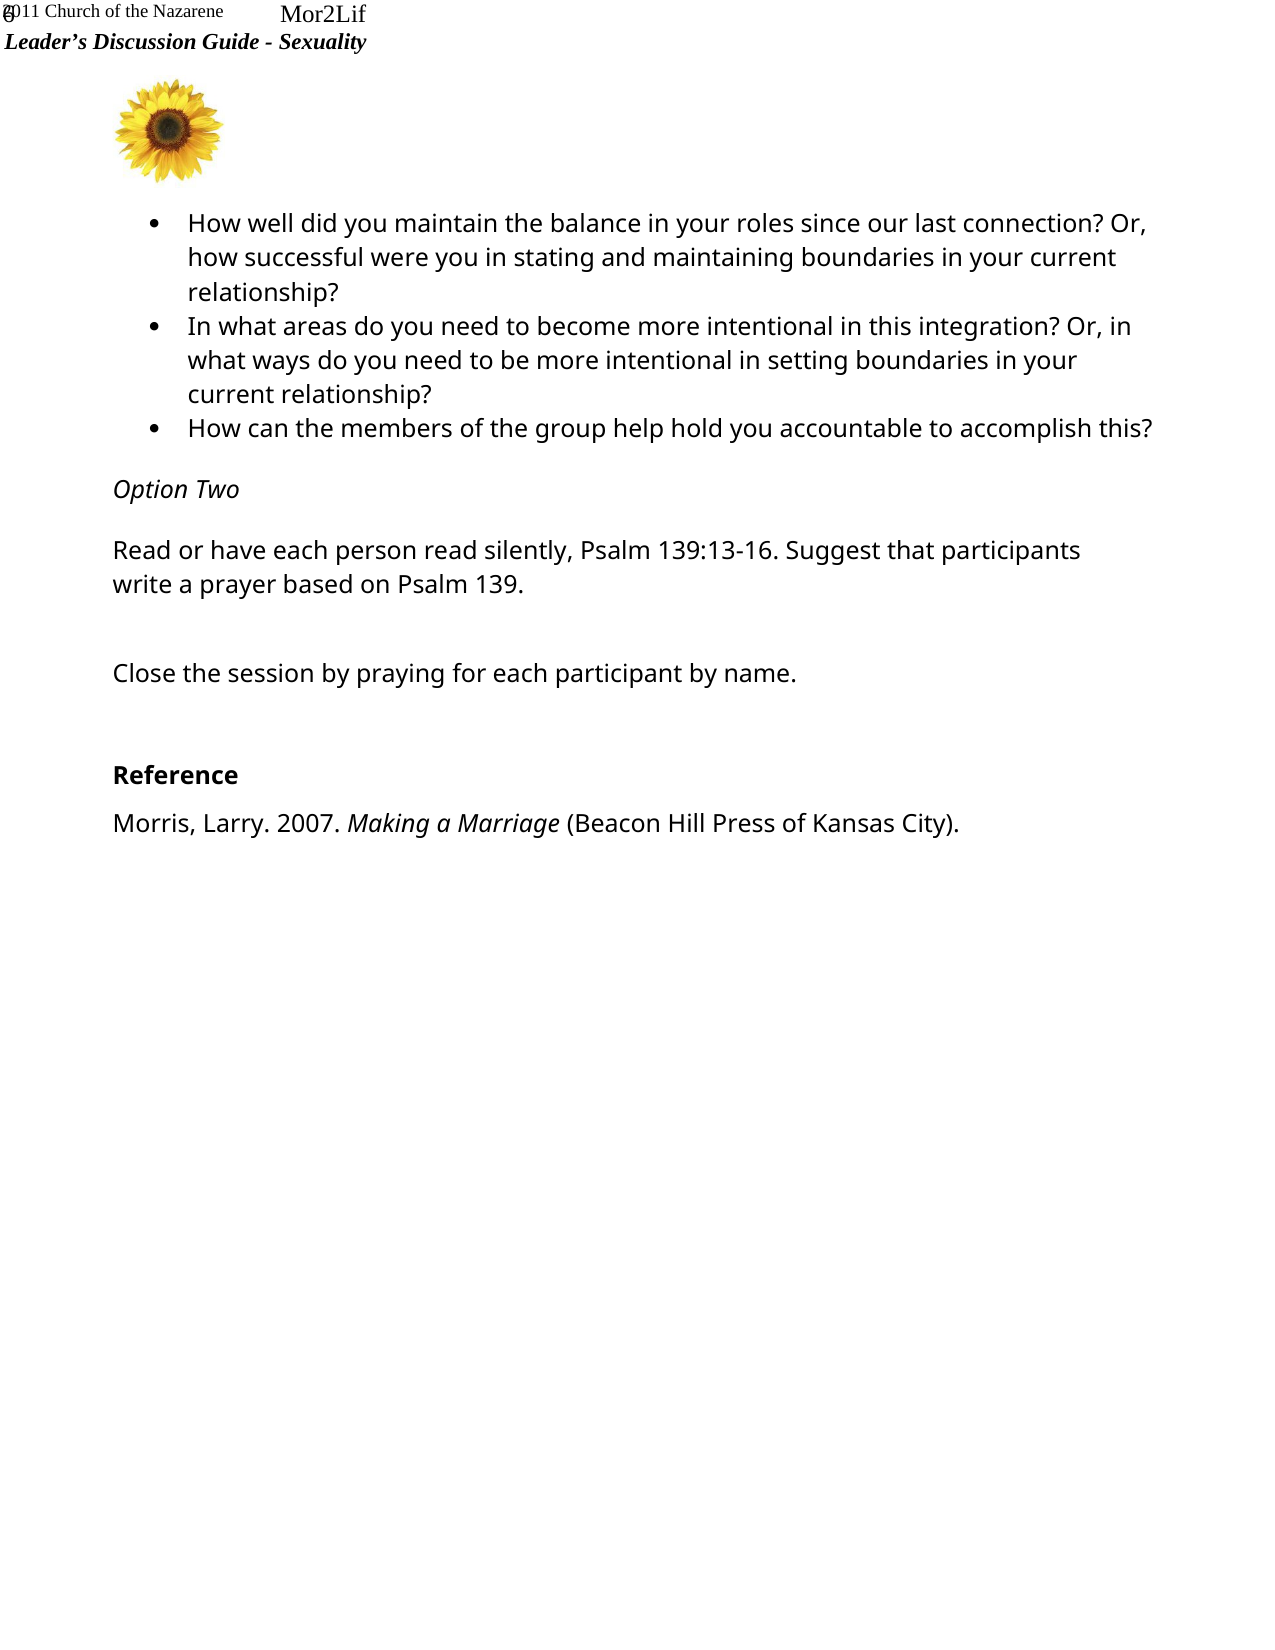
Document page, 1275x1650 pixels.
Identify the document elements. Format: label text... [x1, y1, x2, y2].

text  How well did you maintain the balance in your roles since our last connection? Or, how successful were you in stating and maintaining boundaries in your current relationship? [150, 206, 1149, 308]
text Morris, Larry. 2007. Making a Marriage (Beacon Hill Press of Kansas City). [112, 805, 1177, 839]
text  In what areas do you need to become more intentional in this integration? Or, in what ways do you need to be more intentional in setting boundaries in your current relationship? [150, 308, 1133, 410]
text  How can the members of the group help hold you accountable to accomplish this? [150, 410, 1177, 444]
text Option Two [112, 471, 1177, 506]
text Reference [112, 758, 1177, 792]
picture [112, 75, 226, 188]
text Read or have each person read silently, Psalm 139:13-16. Suggest that participants write a prayer based on Psalm 139. [112, 533, 1111, 601]
text Close the session by praying for each participant by name. [112, 656, 1177, 689]
